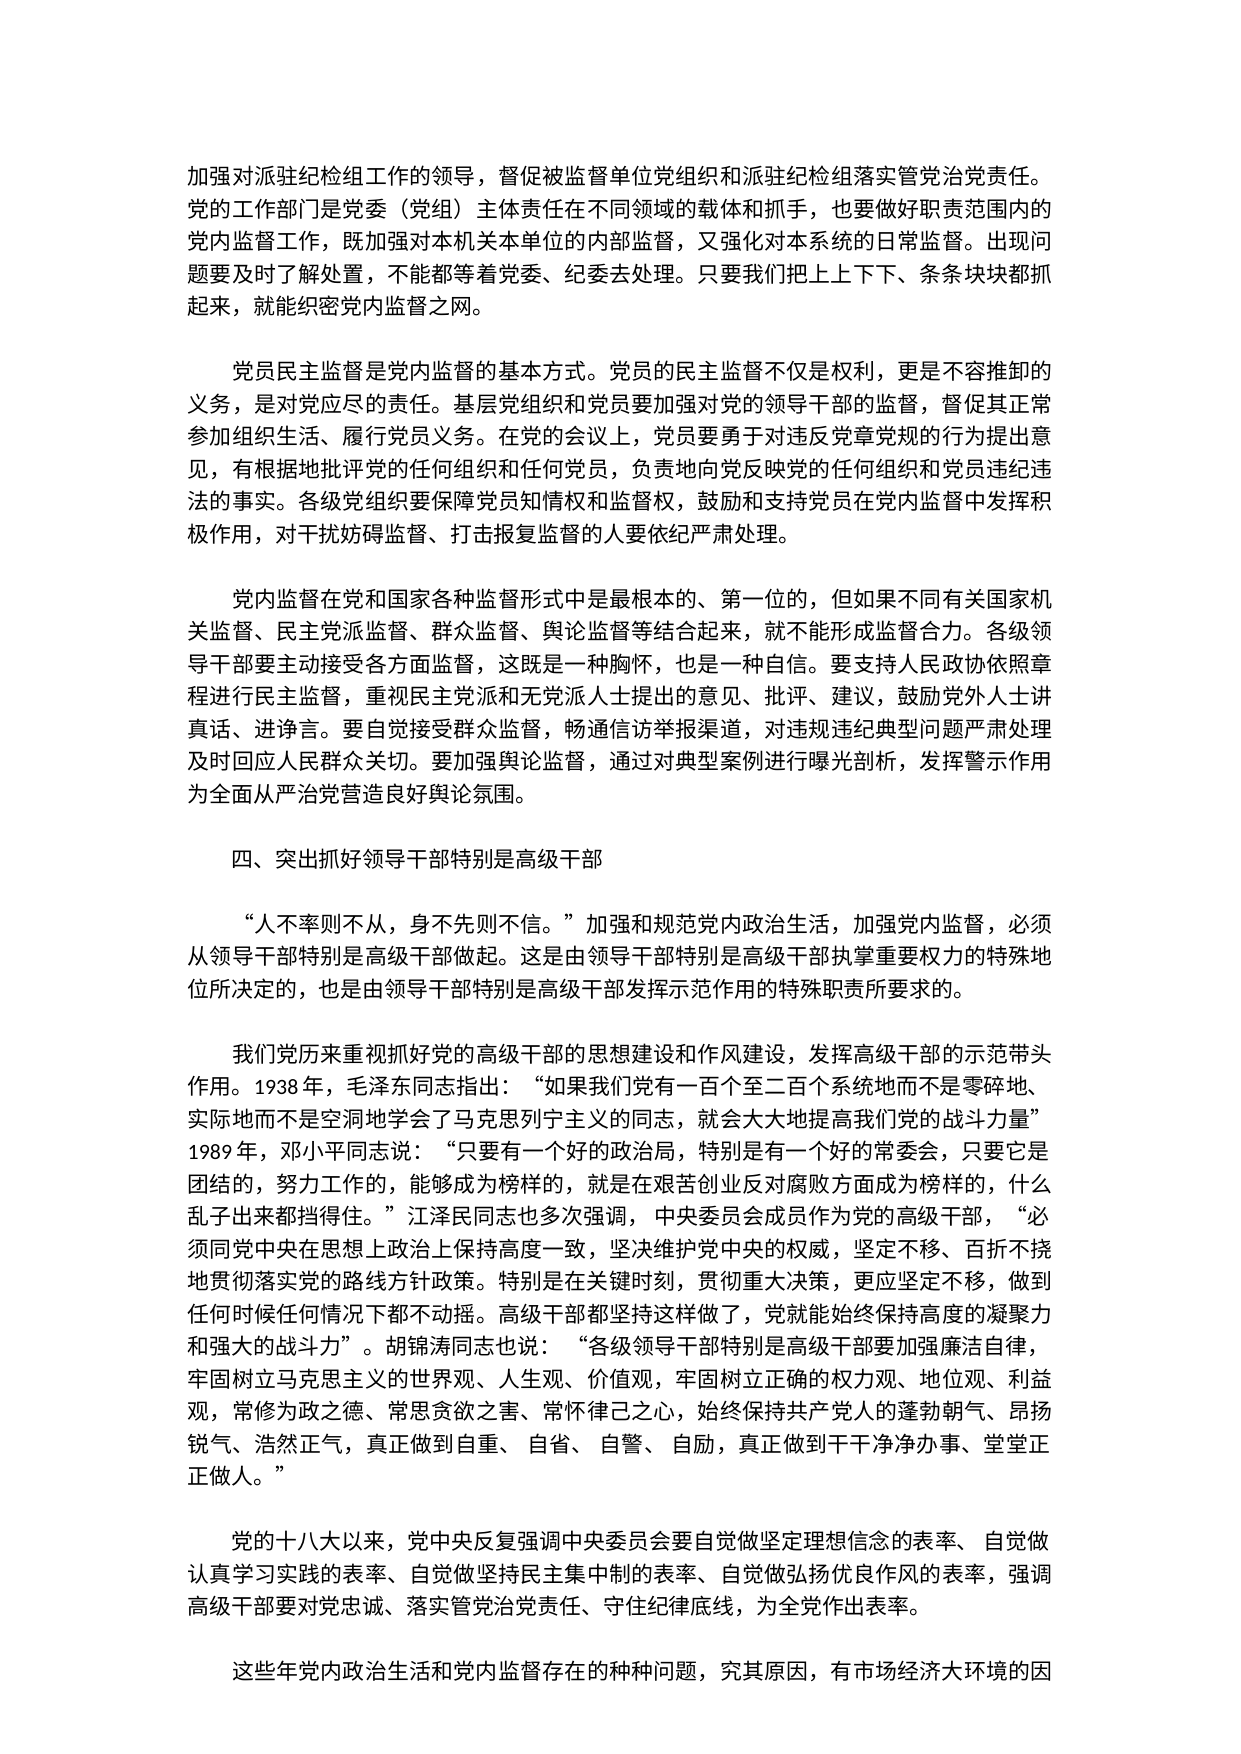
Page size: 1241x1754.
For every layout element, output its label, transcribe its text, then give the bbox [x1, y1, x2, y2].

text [187, 159, 1053, 321]
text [187, 1654, 1053, 1686]
text “人不率则不从，身不先则不信。”加强和规范党内政治生活，加强党内监督，必须从领导干部特别是高级干部做起。这是由领导干部特别是高级干部执掌重要权力的特殊地位所决定的，也是由领导干部特别是高级干部发挥示范作用的特殊职责所要求的。 [187, 906, 1053, 1004]
text 四、突出抓好领导干部特别是高级干部 [187, 841, 1053, 874]
text 党内监督在党和国家各种监督形式中是最根本的、第一位的，但如果不同有关国家机关监督、民主党派监督、群众监督、舆论监督等结合起来，就不能形成监督合力。各级领导干部要主动接受各方面监督，这既是一种胸怀，也是一种自信。要支持人民政协依照章程进行民主监督，重视民主党派和无党派人士提出的意见、批评、建议，鼓励党外人士讲真话、进诤言。要自觉接受群众监督，畅通信访举报渠道，对违规违纪典型问题严肃处理，及时回应人民群众关切。要加强舆论监督，通过对典型案例进行曝光剖析，发挥警示作用，为全面从严治党营造良好舆论氛围。 [187, 581, 1053, 809]
text 我们党历来重视抓好党的高级干部的思想建设和作风建设，发挥高级干部的示范带头作用。1938年，毛泽东同志指出：“如果我们党有一百个至二百个系统地而不是零碎地、实际地而不是空洞地学会了马克思列宁主义的同志，就会大大地提高我们党的战斗力量”。1989年，邓小平同志说：“只要有一个好的政治局，特别是有一个好的常委会，只要它是团结的，努力工作的，能够成为榜样的，就是在艰苦创业反对腐败方面成为榜样的，什么乱子出来都挡得住。”江泽民同志也多次强调， 中央委员会成员作为党的高级干部，“必须同党中央在思想上政治上保持高度一致，坚决维护党中央的权威，坚定不移、百折不挠地贯彻落实党的路线方针政策。特别是在关键时刻，贯彻重大决策，更应坚定不移，做到任何时候任何情况下都不动摇。高级干部都坚持这样做了，党就能始终保持高度的凝聚力和强大的战斗力”。胡锦涛同志也说： “各级领导干部特别是高级干部要加强廉洁自律，牢固树立马克思主义的世界观、人生观、价值观，牢固树立正确的权力观、地位观、利益观，常修为政之德、常思贪欲之害、常怀律己之心，始终保持共产党人的蓬勃朝气、昂扬锐气、浩然正气，真正做到自重、 自省、 自警、 自励，真正做到干干净净办事、堂堂正正做人。” [187, 1036, 1053, 1491]
text 党的十八大以来，党中央反复强调中央委员会要自觉做坚定理想信念的表率、 自觉做认真学习实践的表率、自觉做坚持民主集中制的表率、自觉做弘扬优良作风的表率，强调高级干部要对党忠诚、落实管党治党责任、守住纪律底线，为全党作出表率。 [187, 1524, 1053, 1621]
text 党员民主监督是党内监督的基本方式。党员的民主监督不仅是权利，更是不容推卸的义务，是对党应尽的责任。基层党组织和党员要加强对党的领导干部的监督，督促其正常参加组织生活、履行党员义务。在党的会议上，党员要勇于对违反党章党规的行为提出意见，有根据地批评党的任何组织和任何党员，负责地向党反映党的任何组织和党员违纪违法的事实。各级党组织要保障党员知情权和监督权，鼓励和支持党员在党内监督中发挥积极作用，对干扰妨碍监督、打击报复监督的人要依纪严肃处理。 [187, 354, 1053, 549]
